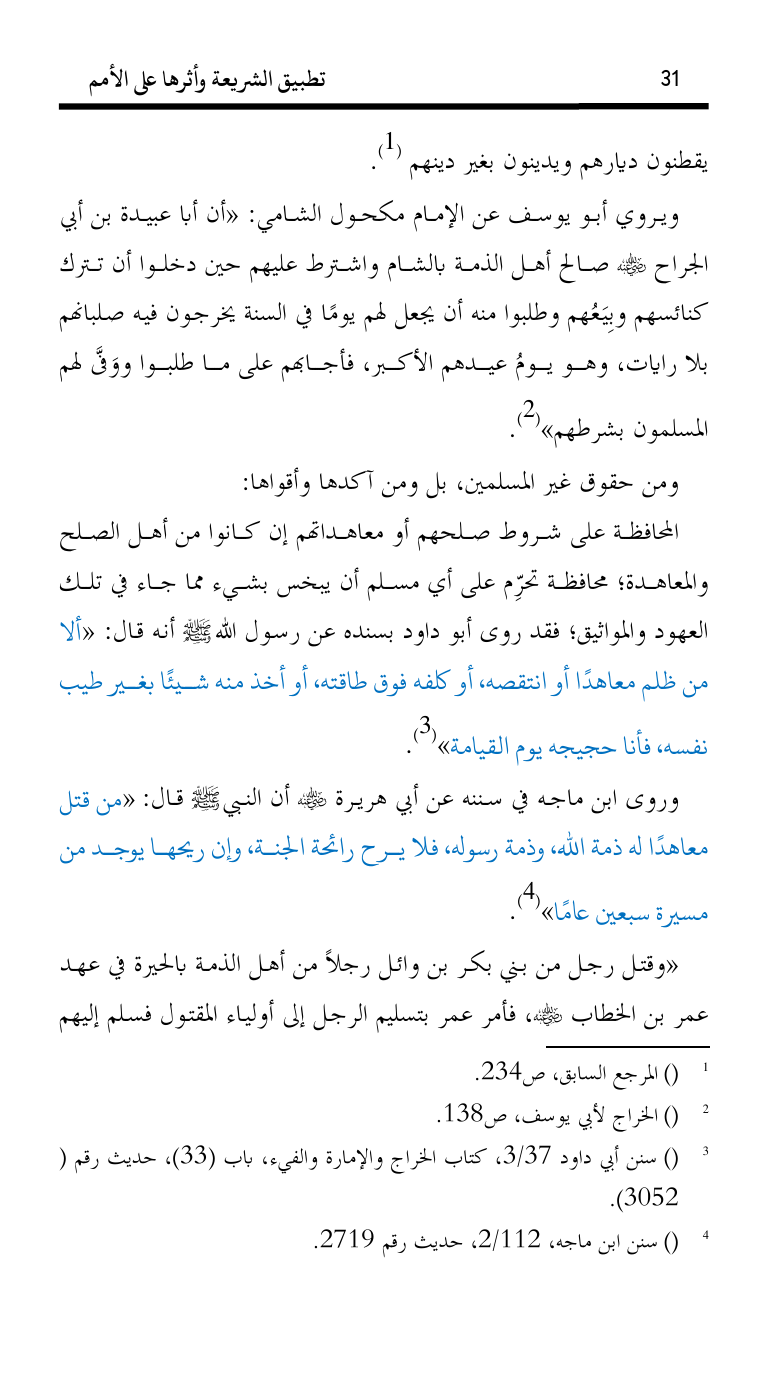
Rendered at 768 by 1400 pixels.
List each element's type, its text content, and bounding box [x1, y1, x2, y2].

text وروى ابن ماجه في سننه عن أبي هريرة س أن النبي ج قال: «من قتل معاهدًا له ذمة الله، وذمة رسوله، فلا يرح رائحة الجنة، وإن ريحها يوجد من مسيرة سبعين عامًا»(). [59, 774, 709, 940]
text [59, 121, 709, 190]
text المحافظة على شروط صلحهم أو معاهداتهم إن كانوا من أهل الصلح والمعاهدة؛ محافظة تحرِّم على أي مسلم أن يبخس بشيء مما جاء في تلك العهود والمواثيق؛ فقد روى أبو داود بسنده عن رسول الله ج أنه قال: «ألا من ظلم معاهدًا أو انتقصه، أو كلفه فوق طاقته، أو أخذ منه شيئًا بغير طيب نفسه، فأنا حجيجه يوم القيامة»(). [59, 508, 709, 774]
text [59, 940, 709, 1040]
text ويروي أبو يوسف عن الإمام مكحول الشامي: «أن أبا عبيدة بن أبي الجراح س صالح أهل الذمة بالشام واشترط عليهم حين دخلوا أن تترك كنائسهم وبِيَعُهم وطلبوا منه أن يجعل لهم يومًا في السنة يخرجون فيه صلبانهم بلا رايات، وهو يومُ عيدهم الأكبر، فأجابهم على ما طلبوا ووَفَّى لهم المسلمون بشرطهم»(). [59, 190, 709, 458]
text ومن حقوق غير المسلمين، بل ومن آكدها وأقواها: [59, 458, 709, 508]
